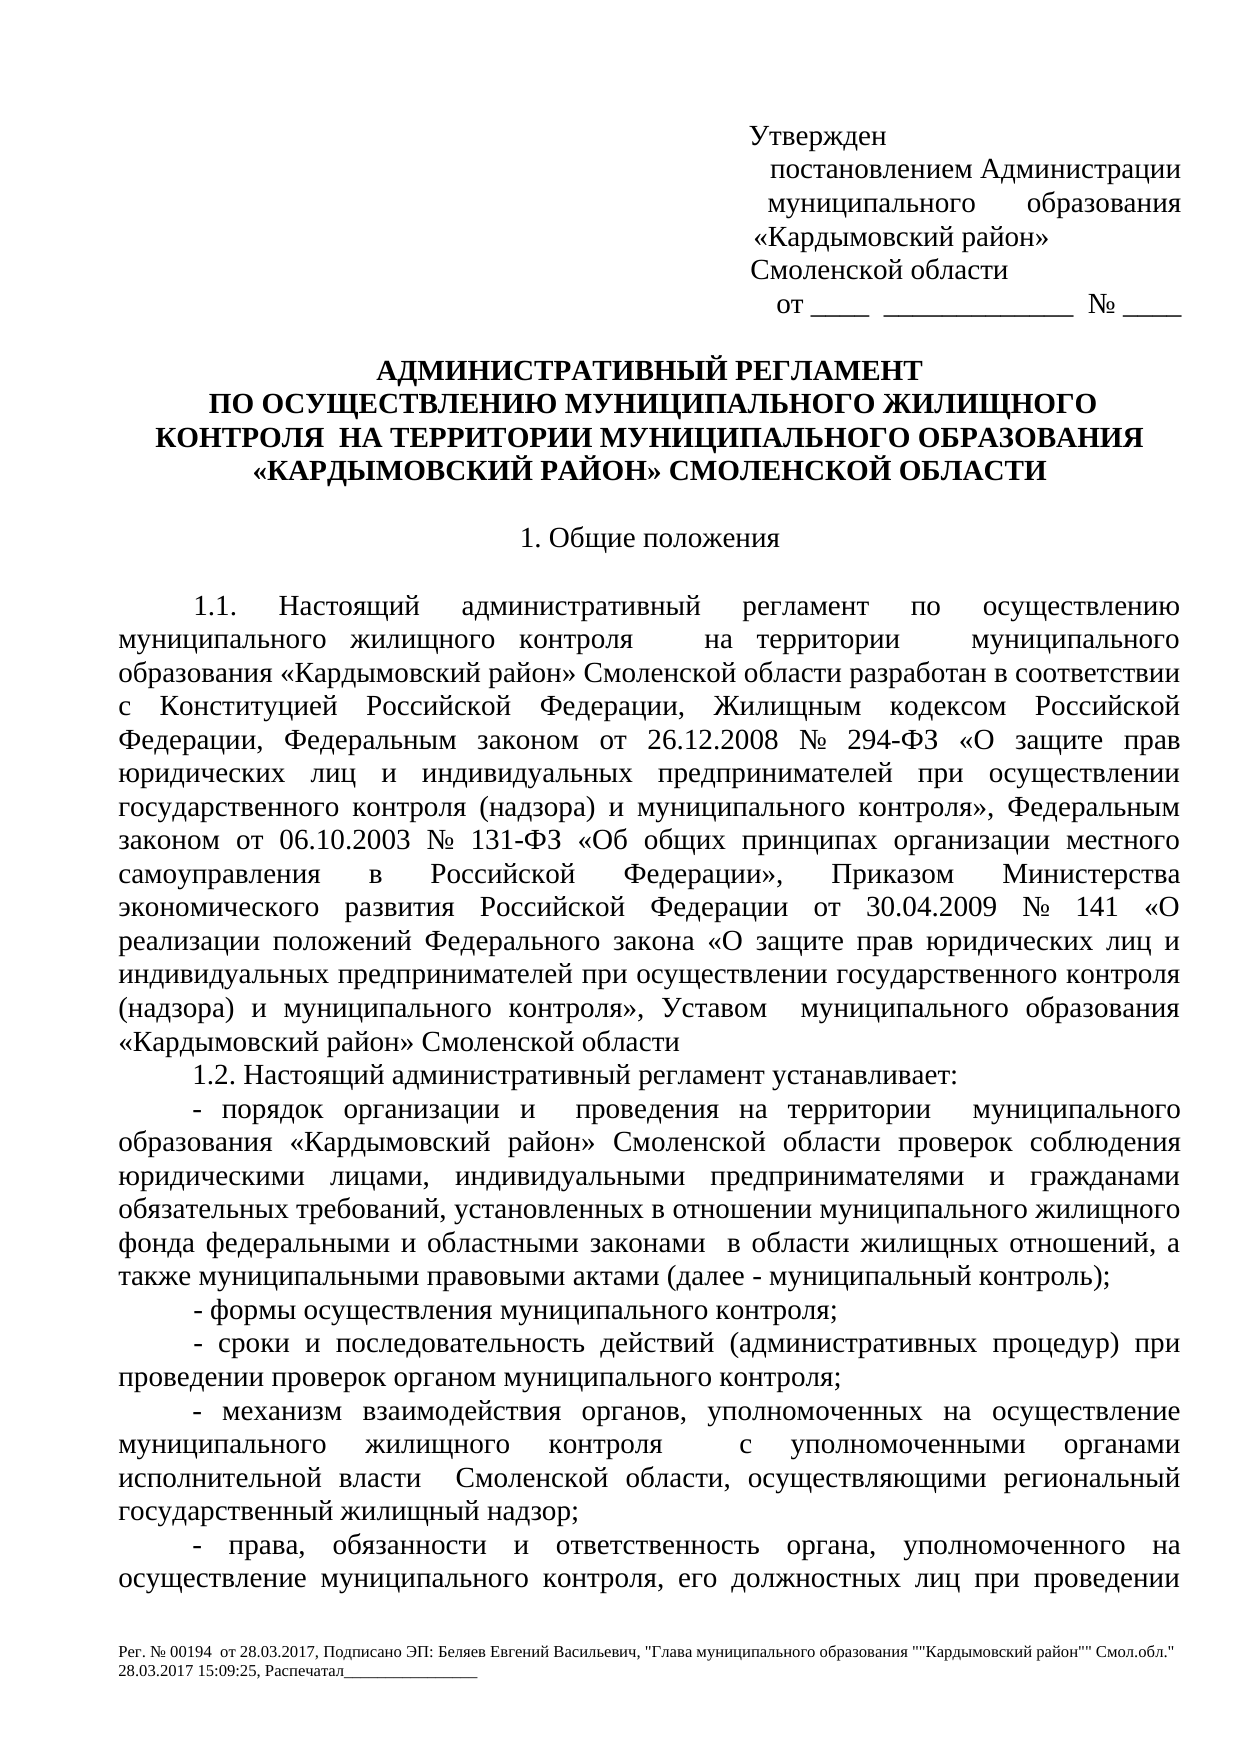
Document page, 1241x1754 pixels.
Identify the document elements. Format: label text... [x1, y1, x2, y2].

text Утвержден [118, 118, 1181, 152]
text Смоленской области [118, 252, 1181, 286]
title АДМИНИСТРАТИВНЫЙ РЕГЛАМЕНТ [118, 353, 1181, 386]
text постановлением Администрации [118, 152, 1181, 185]
text - формы осуществления муниципального контроля; [118, 1292, 1181, 1326]
text - механизм взаимодействия органов, уполномоченных на осуществление муниципального жилищного контроля с уполномоченными органами исполнительной власти Смоленской области, осуществляющими региональный государственный жилищный надзор; [118, 1393, 1181, 1527]
text - сроки и последовательность действий (административных процедур) при проведении проверок органом муниципального контроля; [118, 1326, 1181, 1393]
text «Кардымовский район» [118, 219, 1181, 252]
title 1.1. Настоящий административный регламент по осуществлению муниципального жилищного контроля на территории муниципального образования «Кардымовский район» Смоленской области разработан в соответствии с Конституцией Российской Федерации, Жилищным кодексом Российской Федерации, Федеральным законом от 26.12.2008 № 294-ФЗ «О защите прав юридических лиц и индивидуальных предпринимателей при осуществлении государственного контроля (надзора) и муниципального контроля», Федеральным законом от 06.10.2003 № 131-ФЗ «Об общих принципах организации местного самоуправления в Российской Федерации», Приказом Министерства экономического развития Российской Федерации от 30.04.2009 № 141 «О реализации положений Федерального закона «О защите прав юридических лиц и индивидуальных предпринимателей при осуществлении государственного контроля (надзора) и муниципального контроля», Уставом муниципального образования «Кардымовский район» Смоленской области [118, 588, 1181, 1057]
title ПО ОСУЩЕСТВЛЕНИЮ МУНИЦИПАЛЬНОГО ЖИЛИЩНОГО КОНТРОЛЯ НА ТЕРРИТОРИИ МУНИЦИПАЛЬНОГО ОБРАЗОВАНИЯ «КАРДЫМОВСКИЙ РАЙОН» СМОЛЕНСКОЙ ОБЛАСТИ [118, 386, 1181, 487]
text от ____ _____________ № ____ [118, 286, 1181, 319]
text 1.2. Настоящий административный регламент устанавливает: [118, 1057, 1181, 1091]
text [118, 1527, 1181, 1594]
text муниципального образования [118, 185, 1181, 219]
text - порядок организации и проведения на территории муниципального образования «Кардымовский район» Смоленской области проверок соблюдения юридическими лицами, индивидуальными предпринимателями и гражданами обязательных требований, установленных в отношении муниципального жилищного фонда федеральными и областными законами в области жилищных отношений, а также муниципальными правовыми актами (далее - муниципальный контроль); [118, 1091, 1181, 1292]
text 1. Общие положения [118, 521, 1181, 554]
